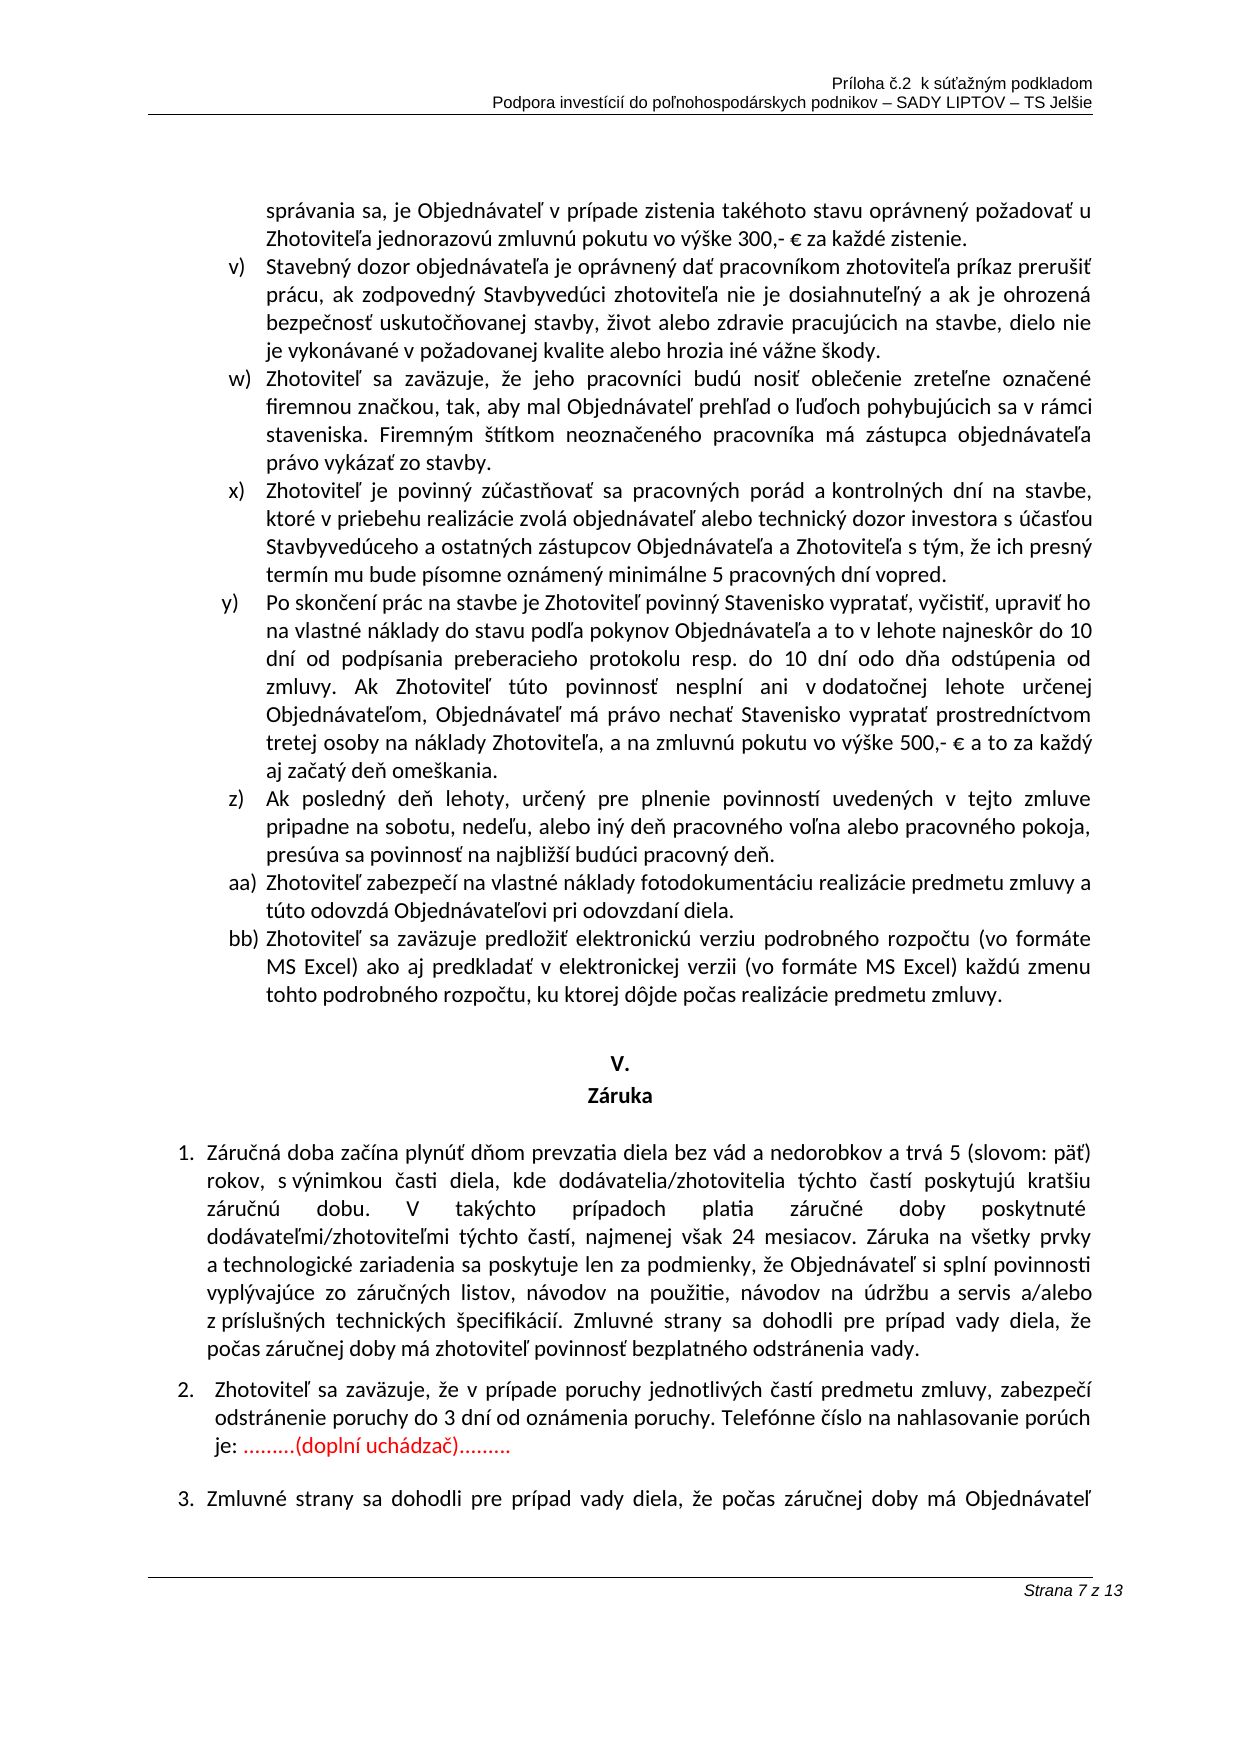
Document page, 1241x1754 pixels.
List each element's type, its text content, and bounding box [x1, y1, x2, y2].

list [177, 1484, 1093, 1512]
text V. [148, 1049, 1093, 1077]
text Záruka [148, 1081, 1093, 1109]
list Stavebný dozor objednávateľa je oprávnený dať pracovníkom zhotoviteľa príkaz prerušiť prácu, ak zodpovedný Stavbyvedúci zhotoviteľa nie je dosiahnuteľný a ak je ohrozená bezpečnosť uskutočňovanej stavby, život alebo zdravie pracujúcich na stavbe, dielo nie je vykonávané v požadovanej kvalite alebo hrozia iné vážne škody. [228, 252, 1093, 364]
list Zhotoviteľ sa zaväzuje predložiť elektronickú verziu podrobného rozpočtu (vo formáte MS Excel) ako aj predkladať v elektronickej verzii (vo formáte MS Excel) každú zmenu tohto podrobného rozpočtu, ku ktorej dôjde počas realizácie predmetu zmluvy. [228, 924, 1093, 1008]
list Záručná doba začína plynúť dňom prevzatia diela bez vád a nedorobkov a trvá 5 (slovom: päť) rokov, s výnimkou časti diela, kde dodávatelia/zhotovitelia týchto častí poskytujú kratšiu záručnú dobu. V takýchto prípadoch platia záručné doby poskytnuté dodávateľmi/zhotoviteľmi týchto častí, najmenej však 24 mesiacov. Záruka na všetky prvky a technologické zariadenia sa poskytuje len za podmienky, že Objednávateľ si splní povinnosti vyplývajúce zo záručných listov, návodov na použitie, návodov na údržbu a servis a/alebo z príslušných technických špecifikácií. Zmluvné strany sa dohodli pre prípad vady diela, že počas záručnej doby má zhotoviteľ povinnosť bezplatného odstránenia vady. [177, 1138, 1093, 1363]
list Zhotoviteľ sa zaväzuje, že v prípade poruchy jednotlivých častí predmetu zmluvy, zabezpečí odstránenie poruchy do 3 dní od oznámenia poruchy. Telefónne číslo na nahlasovanie porúch je: .........(doplní uchádzač)......... [177, 1375, 1093, 1459]
list Zhotoviteľ sa zaväzuje, že jeho pracovníci budú nosiť oblečenie zreteľne označené firemnou značkou, tak, aby mal Objednávateľ prehľad o ľuďoch pohybujúcich sa v rámci staveniska. Firemným štítkom neoznačeného pracovníka má zástupca objednávateľa právo vykázať zo stavby. [228, 364, 1093, 476]
list Zhotoviteľ zabezpečí na vlastné náklady fotodokumentáciu realizácie predmetu zmluvy a túto odovzdá Objednávateľovi pri odovzdaní diela. [228, 868, 1093, 924]
list Po skončení prác na stavbe je Zhotoviteľ povinný Stavenisko vypratať, vyčistiť, upraviť ho na vlastné náklady do stavu podľa pokynov Objednávateľa a to v lehote najneskôr do 10 dní od podpísania preberacieho protokolu resp. do 10 dní odo dňa odstúpenia od zmluvy. Ak Zhotoviteľ túto povinnosť nesplní ani v dodatočnej lehote určenej Objednávateľom, Objednávateľ má právo nechať Stavenisko vypratať prostredníctvom tretej osoby na náklady Zhotoviteľa, a na zmluvnú pokutu vo výške 500,- € a to za každý aj začatý deň omeškania. [221, 588, 1093, 784]
list Ak posledný deň lehoty, určený pre plnenie povinností uvedených v tejto zmluve pripadne na sobotu, nedeľu, alebo iný deň pracovného voľna alebo pracovného pokoja, presúva sa povinnosť na najbližší budúci pracovný deň. [228, 784, 1093, 868]
list Zhotoviteľ je povinný zúčastňovať sa pracovných porád a kontrolných dní na stavbe, ktoré v priebehu realizácie zvolá objednávateľ alebo technický dozor investora s účasťou Stavbyvedúceho a ostatných zástupcov Objednávateľa a Zhotoviteľa s tým, že ich presný termín mu bude písomne oznámený minimálne 5 pracovných dní vopred. [228, 476, 1093, 588]
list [228, 196, 1093, 252]
